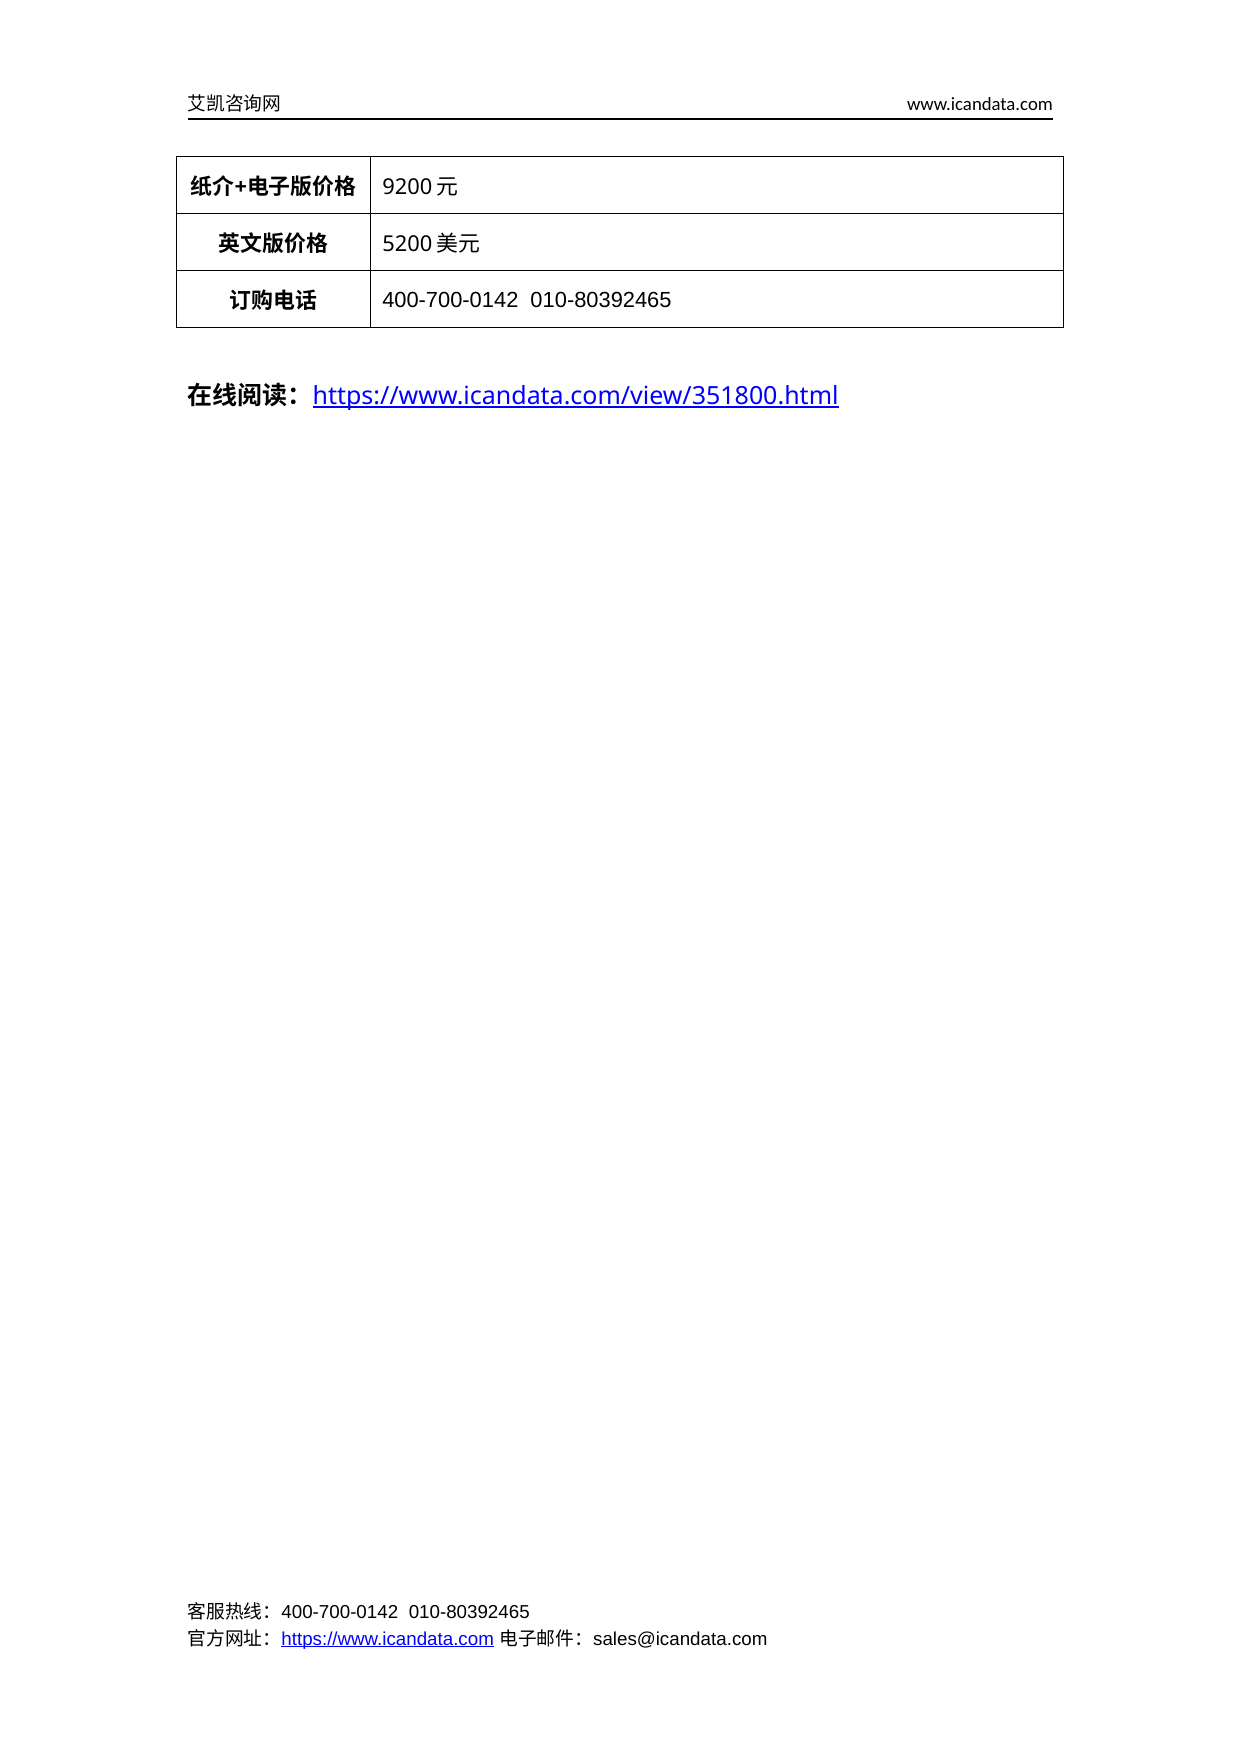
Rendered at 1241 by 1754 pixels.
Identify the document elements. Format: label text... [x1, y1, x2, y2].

table_cell 英文版价格 [177, 214, 370, 270]
table_cell 5200美元 [371, 214, 1063, 270]
table_cell 纸介+电子版价格 [177, 157, 370, 213]
table_cell 订购电话 [177, 271, 370, 327]
table_cell 400-700-0142 010-80392465 [371, 271, 1063, 327]
table_cell 9200元 [371, 157, 1063, 213]
text 在线阅读：https://www.icandata.com/view/351800.html [187, 361, 1053, 426]
